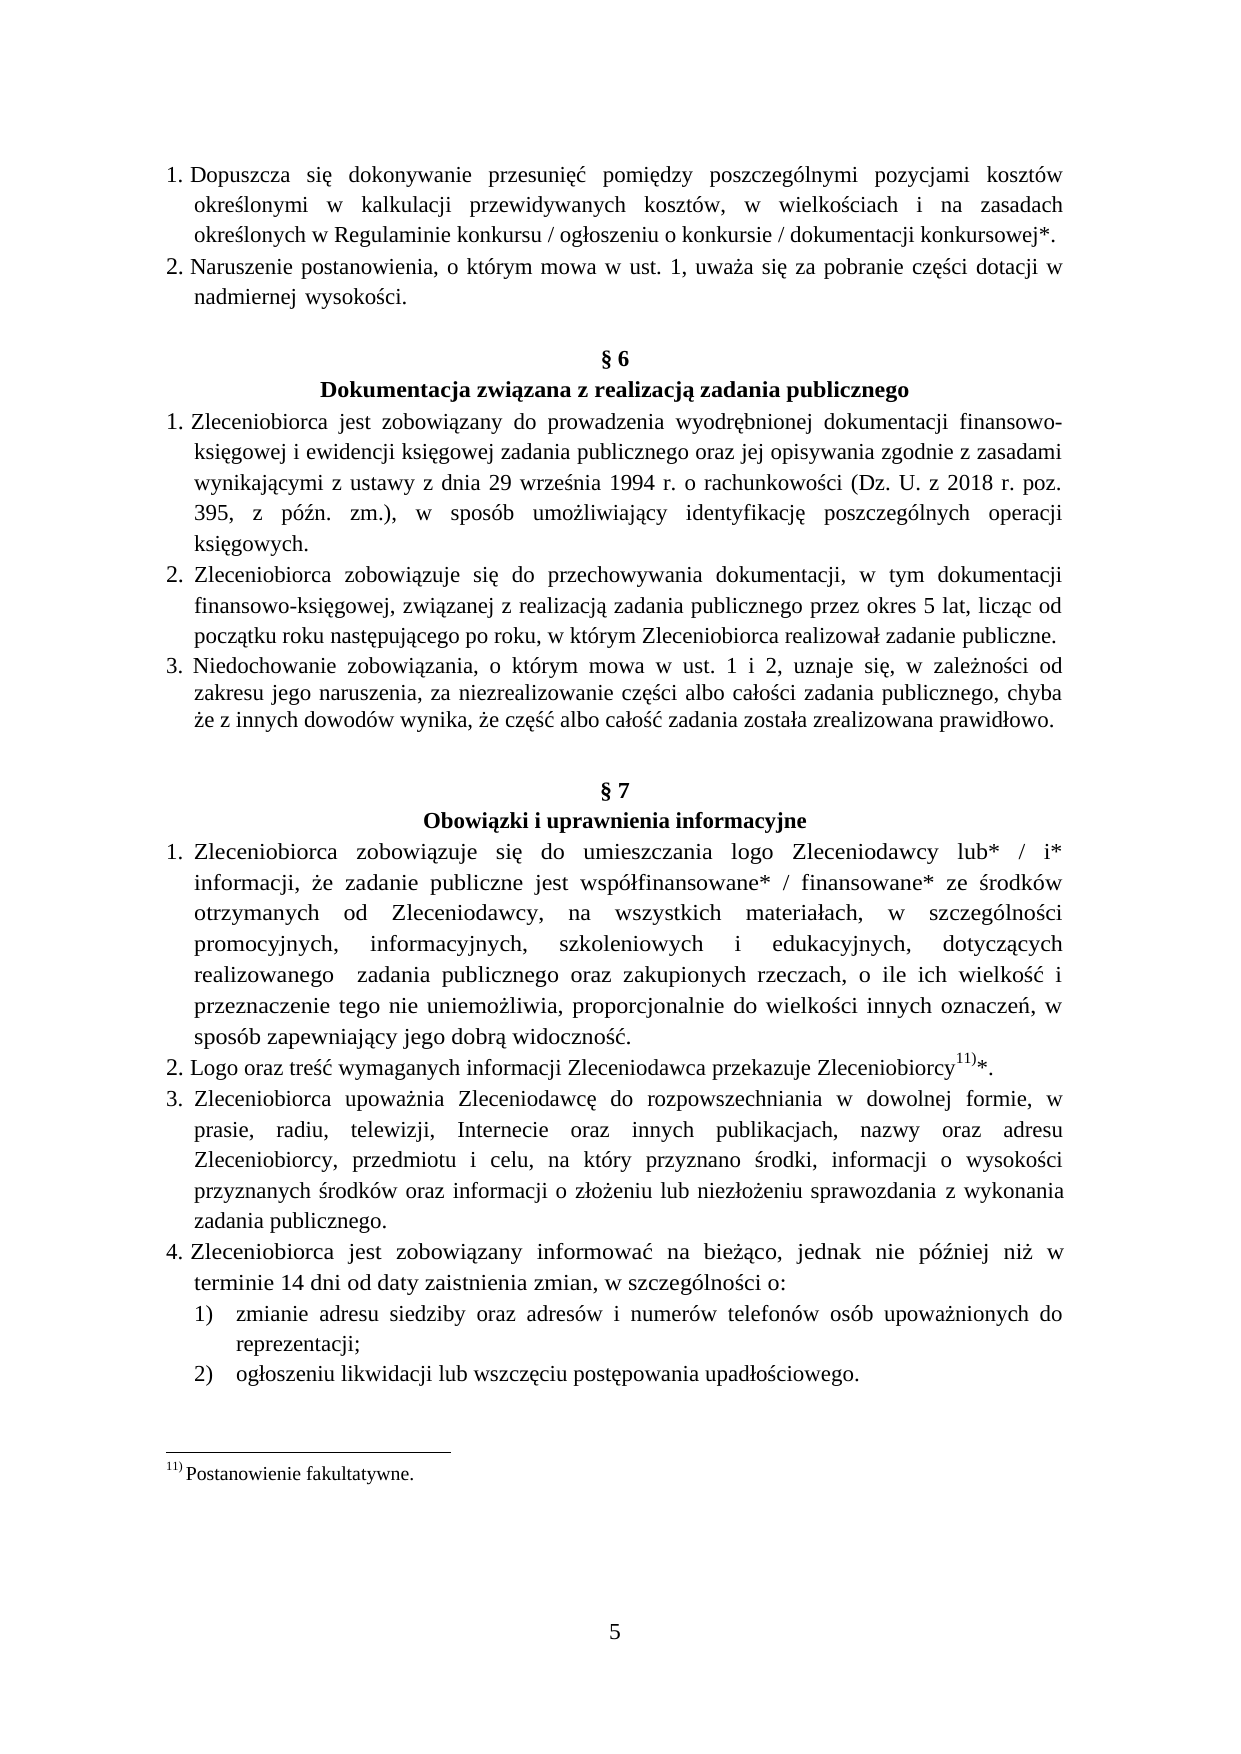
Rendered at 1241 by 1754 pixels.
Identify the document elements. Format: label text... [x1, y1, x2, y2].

list Zleceniobiorca jest zobowiązany informować na bieżąco, jednak nie później niż w terminie 14 dni od daty zaistnienia zmian, w szczególności o: [166, 1238, 1064, 1296]
list Logo oraz treść wymaganych informacji Zleceniodawca przekazuje Zleceniobiorcy11)*. [166, 1054, 1146, 1081]
list Naruszenie postanowienia, o którym mowa w ust. 1, uważa się za pobranie części dotacji w nadmiernej wysokości. [166, 252, 1064, 310]
list Zleceniobiorca upoważnia Zleceniodawcę do rozpowszechniania w dowolnej formie, w prasie, radiu, telewizji, Internecie oraz innych publikacjach, nazwy oraz adresu Zleceniobiorcy, przedmiotu i celu, na który przyznano środki, informacji o wysokości przyznanych środków oraz informacji o złożeniu lub niezłożeniu sprawozdania z wykonania zadania publicznego. [166, 1085, 1064, 1234]
list Niedochowanie zobowiązania, o którym mowa w ust. 1 i 2, uznaje się, w zależności od zakresu jego naruszenia, za niezrealizowanie części albo całości zadania publicznego, chyba że z innych dowodów wynika, że część albo całość zadania została zrealizowana prawidłowo. [166, 653, 1064, 732]
list zmianie adresu siedziby oraz adresów i numerów telefonów osób upoważnionych do reprezentacji; [194, 1301, 1063, 1357]
list Zleceniobiorca jest zobowiązany do prowadzenia wyodrębnionej dokumentacji finansowo-księgowej i ewidencji księgowej zadania publicznego oraz jej opisywania zgodnie z zasadami wynikającymi z ustawy z dnia 29 września 1994 r. o rachunkowości (Dz. U. z 2018 r. poz. 395, z późn. zm.), w sposób umożliwiający identyfikację poszczególnych operacji księgowych. [166, 407, 1064, 556]
text Dokumentacja związana z realizacją zadania publicznego [158, 377, 1072, 403]
list ogłoszeniu likwidacji lub wszczęciu postępowania upadłościowego. [194, 1360, 1146, 1387]
subtitle § 6 [158, 345, 1072, 372]
text 11) Postanowienie fakultatywne. [166, 1453, 1146, 1485]
list Zleceniobiorca zobowiązuje się do przechowywania dokumentacji, w tym dokumentacji finansowo-księgowej, związanej z realizacją zadania publicznego przez okres 5 lat, licząc od początku roku następującego po roku, w którym Zleceniobiorca realizował zadanie publiczne. [166, 561, 1064, 648]
list Dopuszcza się dokonywanie przesunięć pomiędzy poszczególnymi pozycjami kosztów określonymi w kalkulacji przewidywanych kosztów, w wielkościach i na zasadach określonych w Regulaminie konkursu / ogłoszeniu o konkursie / dokumentacji konkursowej*. [166, 161, 1064, 248]
list Zleceniobiorca zobowiązuje się do umieszczania logo Zleceniodawcy lub* / i* informacji, że zadanie publiczne jest współfinansowane* / finansowane* ze środków otrzymanych od Zleceniodawcy, na wszystkich materiałach, w szczególności promocyjnych, informacyjnych, szkoleniowych i edukacyjnych, dotyczących realizowanego zadania publicznego oraz zakupionych rzeczach, o ile ich wielkość i przeznaczenie tego nie uniemożliwia, proporcjonalnie do wielkości innych oznaczeń, w sposób zapewniający jego dobrą widoczność. [166, 838, 1064, 1049]
text Obowiązki i uprawnienia informacyjne [158, 807, 1072, 833]
subtitle § 7 [158, 777, 1072, 803]
